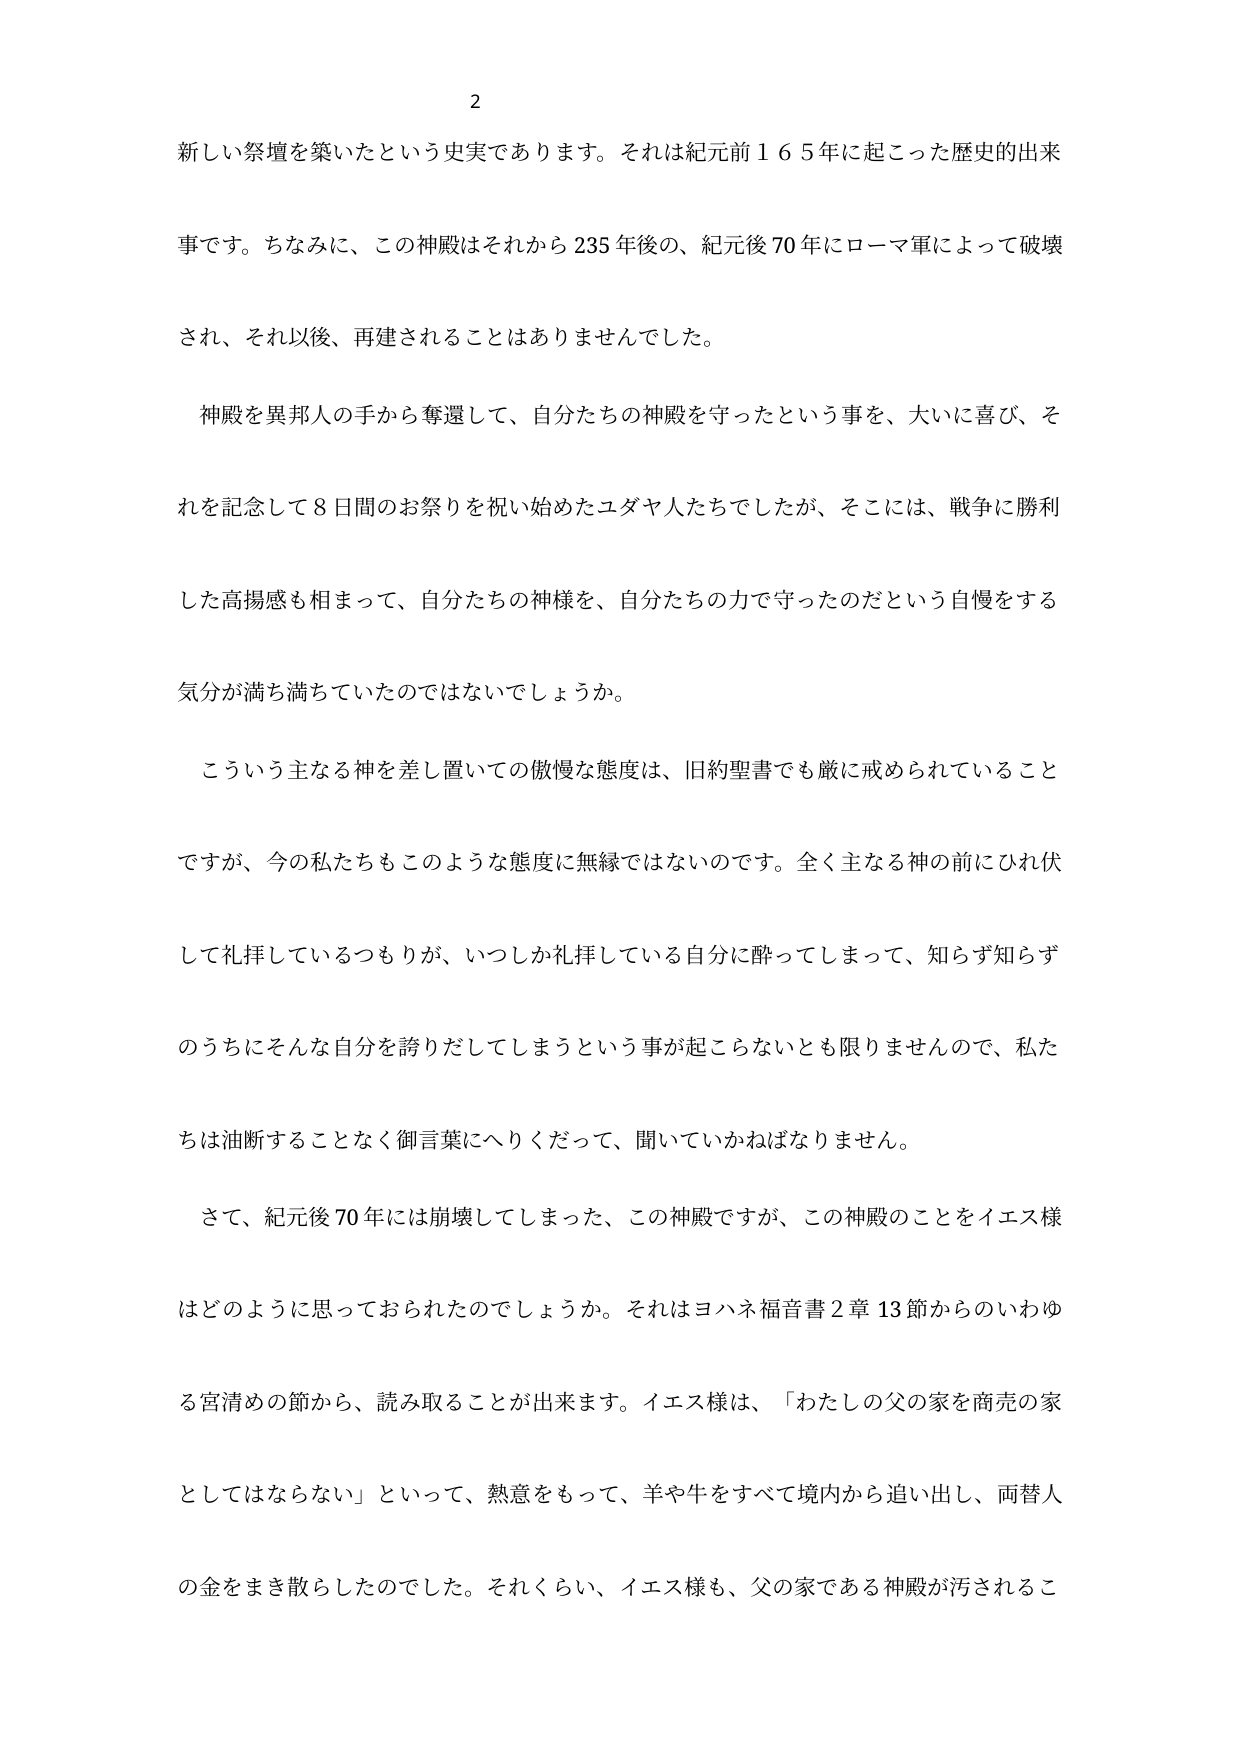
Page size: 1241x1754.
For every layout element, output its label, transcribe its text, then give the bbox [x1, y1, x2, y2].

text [177, 1185, 1063, 1617]
text こういう主なる神を差し置いての傲慢な態度は、旧約聖書でも厳に戒められていることですが、今の私たちもこのような態度に無縁ではないのです。全く主なる神の前にひれ伏して礼拝しているつもりが、いつしか礼拝している自分に酔ってしまって、知らず知らずのうちにそんな自分を誇りだしてしまうという事が起こらないとも限りませんので、私たちは油断することなく御言葉にへりくだって、聞いていかねばなりません。 [177, 738, 1063, 1169]
text 神殿を異邦人の手から奪還して、自分たちの神殿を守ったという事を、大いに喜び、それを記念して８日間のお祭りを祝い始めたユダヤ人たちでしたが、そこには、戦争に勝利した高揚感も相まって、自分たちの神様を、自分たちの力で守ったのだという自慢をする気分が満ち満ちていたのではないでしょうか。 [177, 383, 1063, 722]
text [177, 120, 1063, 367]
